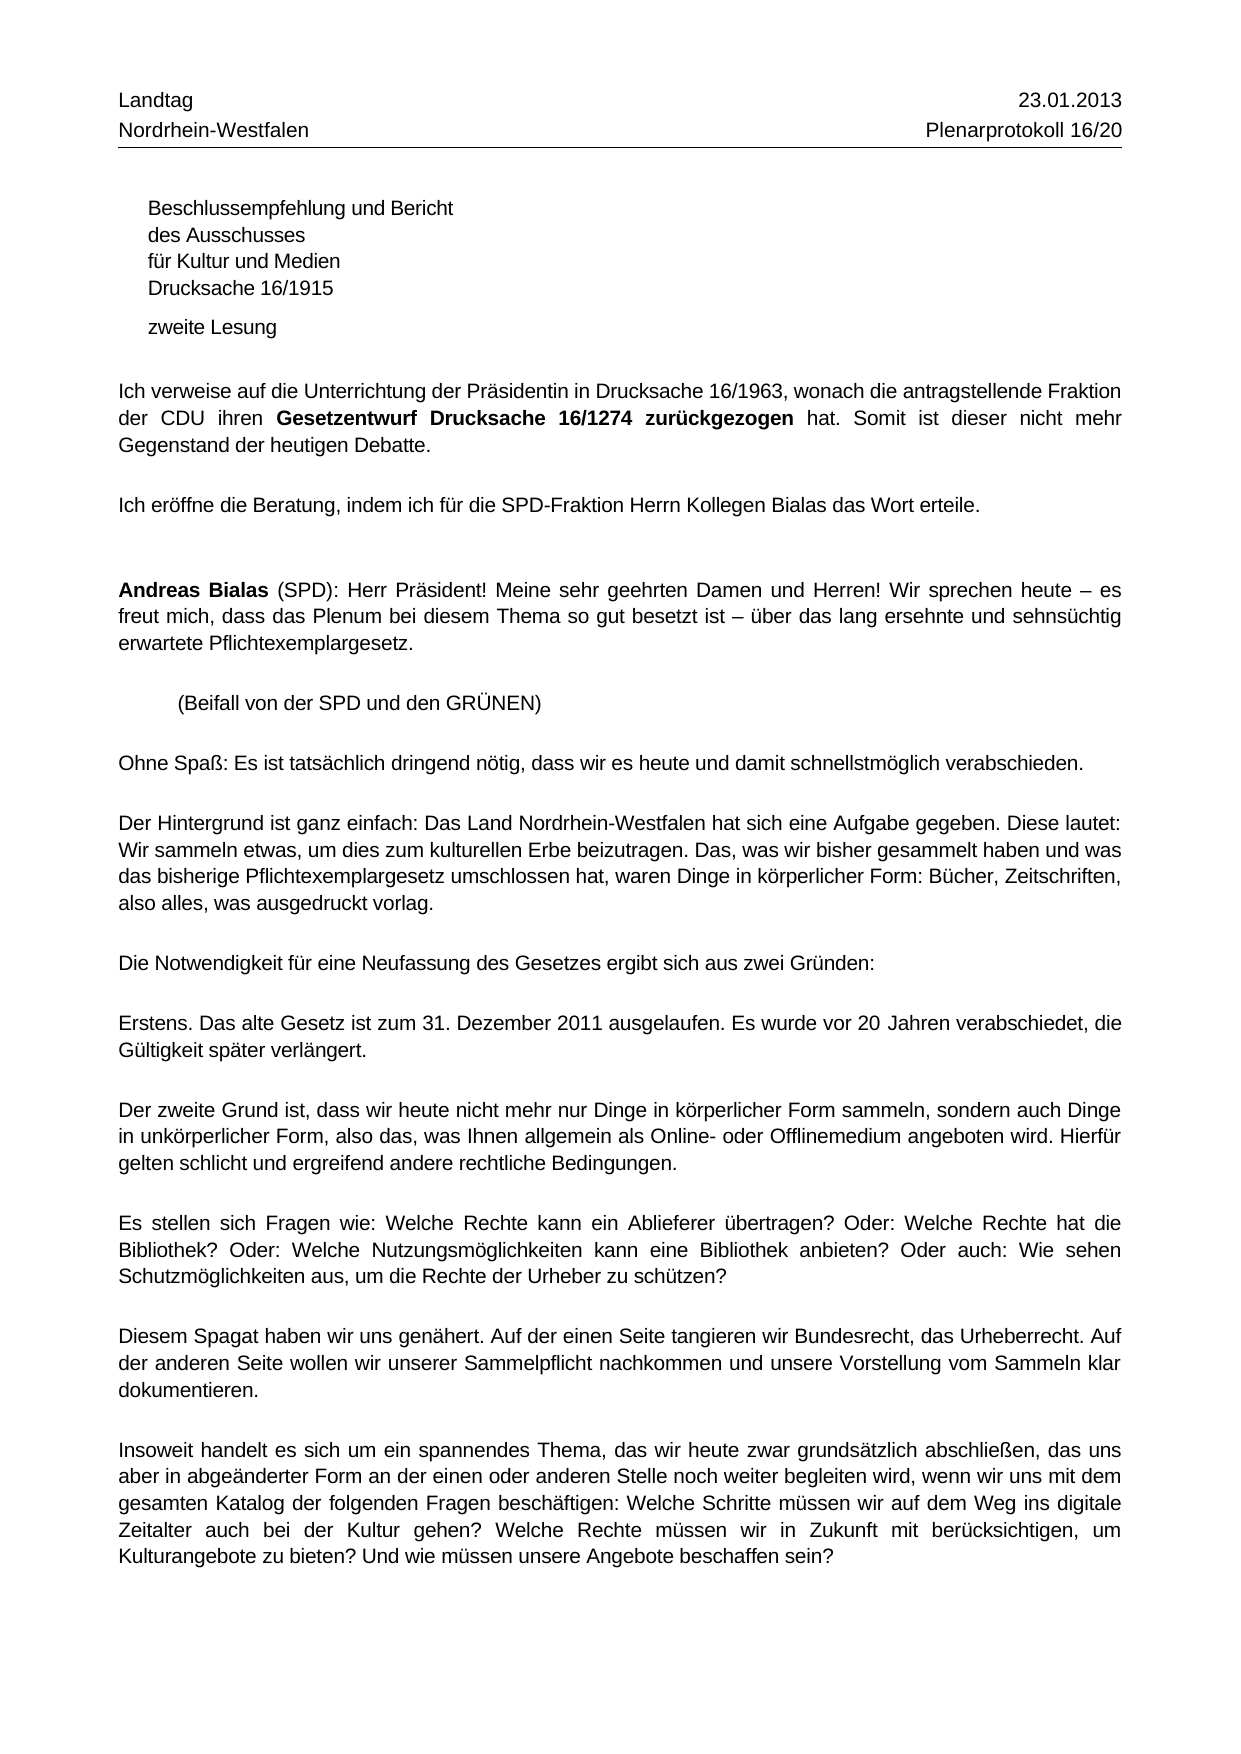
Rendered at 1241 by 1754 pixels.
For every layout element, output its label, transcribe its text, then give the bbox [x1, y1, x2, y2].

text Insoweit handelt es sich um ein spannendes Thema, das wir heute zwar grundsätzlich abschließen, das uns aber in abgeänderter Form an der einen oder anderen Stelle noch weiter begleiten wird, wenn wir uns mit dem gesamten Katalog der folgenden Fragen beschäftigen: Welche Schritte müssen wir auf dem Weg ins digitale Zeitalter auch bei der Kultur gehen? Welche Rechte müssen wir in Zukunft mit berücksichtigen, um Kulturangebote zu bieten? Und wie müssen unsere Angebote beschaffen sein? [118, 1438, 1122, 1568]
text Diesem Spagat haben wir uns genähert. Auf der einen Seite tangieren wir Bundesrecht, das Urheberrecht. Auf der anderen Seite wollen wir unserer Sammelpflicht nachkommen und unsere Vorstellung vom Sammeln klar dokumentieren. [118, 1325, 1122, 1402]
text Die Notwendigkeit für eine Neufassung des Gesetzes ergibt sich aus zwei Gründen: [118, 952, 1122, 975]
text Der Hintergrund ist ganz einfach: Das Land Nordrhein-Westfalen hat sich eine Aufgabe gegeben. Diese lautet: Wir sammeln etwas, um dies zum kulturellen Erbe beizutragen. Das, was wir bisher gesammelt haben und was das bisherige Pflichtexemplargesetz umschlossen hat, waren Dinge in körperlicher Form: Bücher, Zeitschriften, also alles, was ausgedruckt vorlag. [118, 812, 1122, 915]
text Ich eröffne die Beratung, indem ich für die SPD-Fraktion Herrn Kollegen Bialas das Wort erteile. [118, 493, 1122, 517]
text (Beifall von der SPD und den GRÜNEN) [177, 692, 1122, 715]
text Erstens. Das alte Gesetz ist zum 31. Dezember 2011 ausgelaufen. Es wurde vor 20 Jahren verabschiedet, die Gültigkeit später verlängert. [118, 1012, 1122, 1062]
text Ohne Spaß: Es ist tatsächlich dringend nötig, dass wir es heute und damit schnellstmöglich verabschieden. [118, 752, 1122, 775]
text zweite Lesung [148, 316, 1122, 339]
text Es stellen sich Fragen wie: Welche Rechte kann ein Ablieferer übertragen? Oder: Welche Rechte hat die Bibliothek? Oder: Welche Nutzungsmöglichkeiten kann eine Bibliothek anbieten? Oder auch: Wie sehen Schutzmöglichkeiten aus, um die Rechte der Urheber zu schützen? [118, 1212, 1122, 1288]
text Andreas Bialas (SPD): Herr Präsident! Meine sehr geehrten Damen und Herren! Wir sprechen heute – es freut mich, dass das Plenum bei diesem Thema so gut besetzt ist – über das lang ersehnte und sehnsüchtig erwartete Pflichtexemplargesetz. [118, 578, 1122, 655]
text Ich verweise auf die Unterrichtung der Präsidentin in Drucksache 16/1963, wonach die antragstellende Fraktion der CDU ihren Gesetzentwurf Drucksache 16/1274 zurückgezogen hat. Somit ist dieser nicht mehr Gegenstand der heutigen Debatte. [118, 380, 1122, 457]
text Der zweite Grund ist, dass wir heute nicht mehr nur Dinge in körperlicher Form sammeln, sondern auch Dinge in unkörperlicher Form, also das, was Ihnen allgemein als Online- oder Offlinemedium angeboten wird. Hierfür gelten schlicht und ergreifend andere rechtliche Bedingungen. [118, 1098, 1122, 1175]
text Beschlussempfehlung und Bericht des Ausschusses für Kultur und Medien Drucksache 16/1915 [148, 197, 1122, 300]
